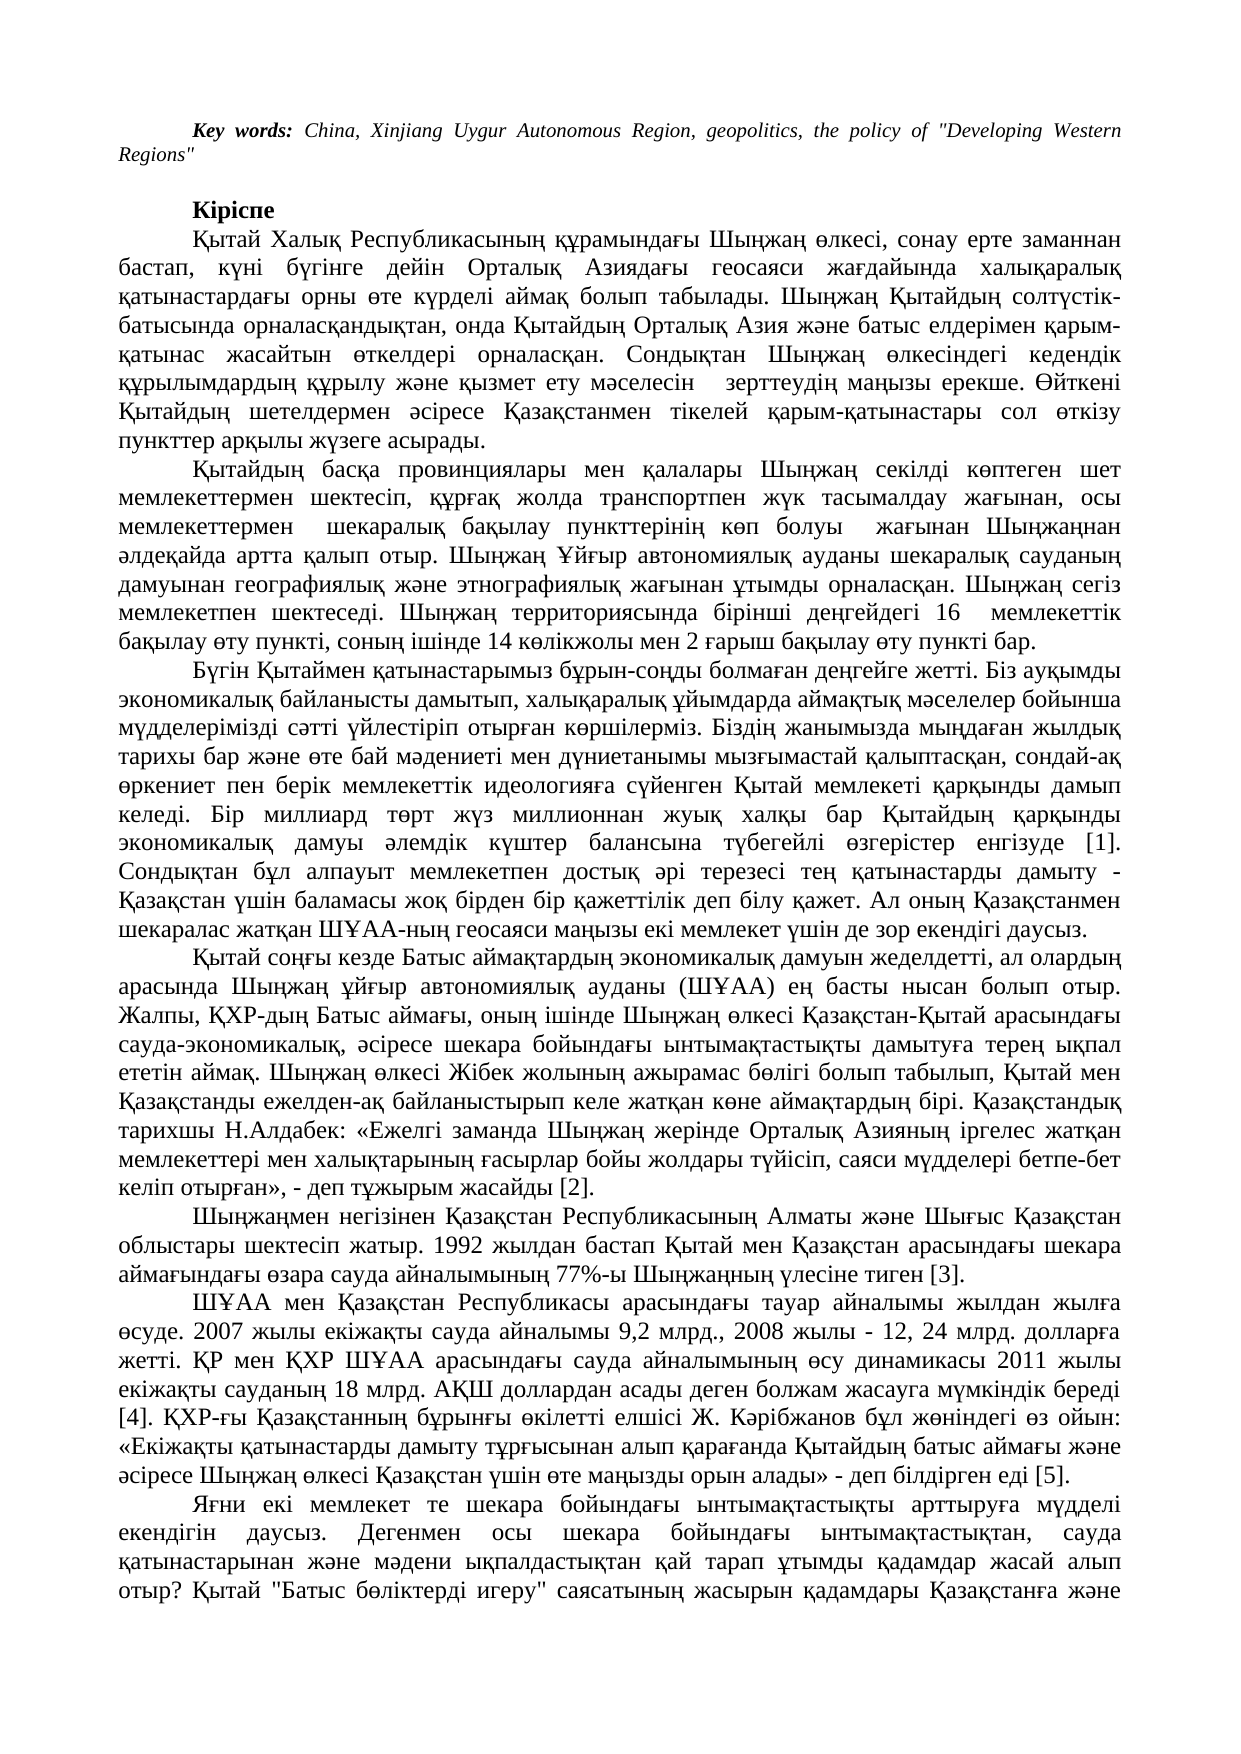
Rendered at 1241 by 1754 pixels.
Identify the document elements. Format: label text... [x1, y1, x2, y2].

text Шыңжаңмен негізінен Қазақстан Республикасының Алматы және Шығыс Қазақстан облыстары шектесіп жатыр. 1992 жылдан бастап Қытай мен Қазақстан арасындағы шекара аймағындағы өзара сауда айналымының 77%-ы Шыңжаңның үлесіне тиген [3]. [118, 1201, 1122, 1287]
text ШҰАА мен Қазақстан Республикасы арасындағы тауар айналымы жылдан жылға өсуде. 2007 жылы екіжақты сауда айналымы 9,2 млрд., 2008 жылы - 12, 24 млрд. долларға жетті. ҚР мен ҚХР ШҰАА арасындағы сауда айналымының өсу динамикасы 2011 жылы екіжақты сауданың 18 млрд. АҚШ доллардан асады деген болжам жасауга мүмкіндік береді [4]. ҚХР-ғы Қазақстанның бұрынғы өкілетті елшісі Ж. Кәрібжанов бұл жөніндегі өз ойын: «Екіжақты қатынастарды дамыту тұрғысынан алып қарағанда Қытайдың батыс аймағы және әсіресе Шыңжаң өлкесі Қазақстан үшін өте маңызды орын алады» - деп білдірген еді [5]. [118, 1287, 1122, 1489]
text Қытай соңғы кезде Батыс аймақтардың экономикалық дамуын жеделдетті, ал олардың арасында Шыңжаң ұйғыр автономиялық ауданы (ШҰАА) ең басты нысан болып отыр. Жалпы, ҚХР-дың Батыс аймағы, оның ішінде Шыңжаң өлкесі Қазақстан-Қытай арасындағы сауда-экономикалық, әсіресе шекара бойындағы ынтымақтастықты дамытуға терең ықпал ететін аймақ. Шыңжаң өлкесі Жібек жолының ажырамас бөлігі болып табылып, Қытай мен Қазақстанды ежелден-ақ байланыстырып келе жатқан көне аймақтардың бірі. Қазақстандық тарихшы Н.Алдабек: «Ежелгі заманда Шыңжаң жерінде Орталық Азияның іргелес жатқан мемлекеттері мен халықтарының ғасырлар бойы жолдары түйісіп, саяси мүдделері бетпе-бет келіп отырған», - деп тұжырым жасайды [2]. [118, 942, 1122, 1201]
text Кіріспе [118, 195, 1122, 224]
text Қытайдың басқа провинциялары мен қалалары Шыңжаң секілді көптеген шет мемлекеттермен шектесіп, құрғақ жолда транспортпен жүк тасымалдау жағынан, осы мемлекеттермен шекаралық бақылау пункттерінің көп болуы жағынан Шыңжаңнан әлдеқайда артта қалып отыр. Шыңжаң Ұйғыр автономиялық ауданы шекаралық сауданың дамуынан географиялық және этнографиялық жағынан ұтымды орналасқан. Шыңжаң сегіз мемлекетпен шектеседі. Шыңжаң территориясында бірінші деңгейдегі 16 мемлекеттік бақылау өту пункті, соның ішінде 14 көлікжолы мен 2 ғарыш бақылау өту пункті бар. [118, 454, 1122, 655]
text Бүгін Қытаймен қатынастарымыз бұрын-соңды болмаған деңгейге жетті. Біз ауқымды экономикалық байланысты дамытып, халықаралық ұйымдарда аймақтық мәселелер бойынша мүдделерімізді сәтті үйлестіріп отырған көршілерміз. Біздің жанымызда мыңдаған жылдық тарихы бар және өте бай мәдениеті мен дүниетанымы мызғымастай қалыптасқан, сондай-ақ өркениет пен берік мемлекеттік идеологияға сүйенген Қытай мемлекеті қарқынды дамып келеді. Бір миллиард төрт жүз миллионнан жуық халқы бар Қытайдың қарқынды экономикалық дамуы әлемдік күштер балансына түбегейлі өзгерістер енгізуде [1]. Сондықтан бұл алпауыт мемлекетпен достық әрі терезесі тең қатынастарды дамыту - Қазақстан үшін баламасы жоқ бірден бір қажеттілік деп білу қажет. Ал оның Қазақстанмен шекаралас жатқан ШҰАА-ның геосаяси маңызы екі мемлекет үшін де зор екендігі даусыз. [118, 655, 1122, 942]
text Қытай Халық Республикасының құрамындағы Шыңжаң өлкесі, сонау ерте заманнан бастап, күні бүгінге дейін Орталық Азиядағы геосаяси жағдайында халықаралық қатынастардағы орны өте күрделі аймақ болып табылады. Шыңжаң Қытайдың солтүстік-батысында орналасқандықтан, онда Қытайдың Орталық Азия және батыс елдерімен қарым-қатынас жасайтын өткелдері орналасқан. Сондықтан Шыңжаң өлкесіндегі кедендік құрылымдардың құрылу және қызмет ету мәселесін зерттеудің маңызы ерекше. Өйткені Қытайдың шетелдермен әсіресе Қазақстанмен тікелей қарым-қатынастары сол өткізу пункттер арқылы жүзеге асырады. [118, 224, 1122, 454]
text Key words: China, Xinjiang Uygur Autonomous Region, geopolitics, the policy of "Developing Western Regions" [118, 118, 1122, 166]
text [118, 1489, 1122, 1604]
